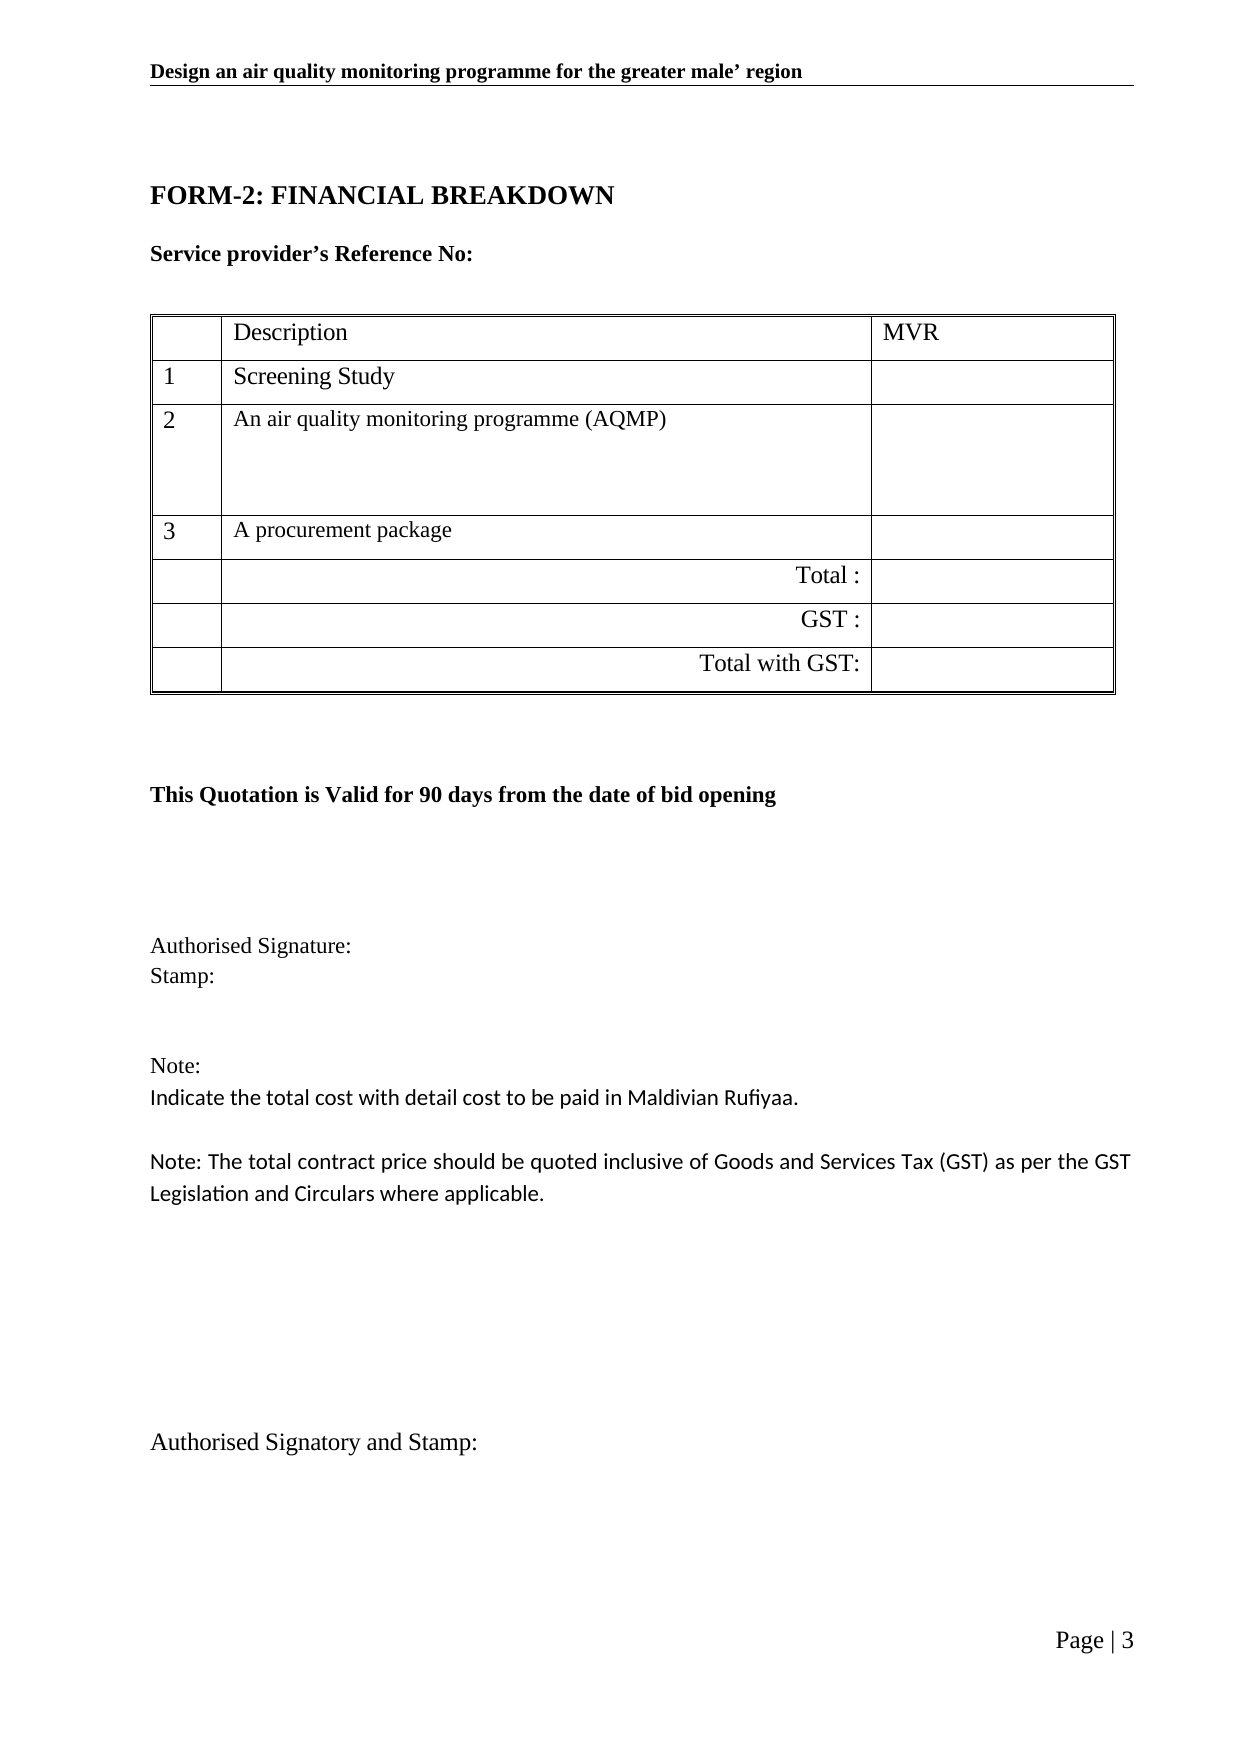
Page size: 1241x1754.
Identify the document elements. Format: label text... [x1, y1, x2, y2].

text Note: [150, 1053, 1134, 1079]
table_cell An air quality monitoring programme (AQMP) [222, 405, 871, 515]
table_header Description [222, 317, 871, 360]
table_cell 2 [153, 405, 221, 515]
text Note: The total contract price should be quoted inclusive of Goods and Services Tax (GST) as per the GST Legislation and Circulars where applicable. [150, 1147, 1134, 1207]
table_header [153, 317, 221, 360]
text Stamp: [150, 962, 1134, 988]
table_cell [872, 560, 1113, 603]
table_cell [153, 648, 221, 691]
text Indicate the total cost with detail cost to be paid in Maldivian Rufiyaa. [150, 1083, 1134, 1111]
table_cell 1 [153, 361, 221, 404]
table_cell [872, 604, 1113, 647]
table_header MVR [872, 317, 1113, 360]
table_cell [872, 405, 1113, 515]
table_cell [153, 604, 221, 647]
table_cell GST : [222, 604, 871, 647]
text FORM-2: FINANCIAL BREAKDOWN [150, 179, 1134, 210]
text Authorised Signature: [150, 932, 1134, 958]
text Authorised Signatory and Stamp: [150, 1427, 1134, 1456]
table_cell Total with GST: [222, 648, 871, 691]
table_cell 3 [153, 516, 221, 559]
table_cell [872, 516, 1113, 559]
text This Quotation is Valid for 90 days from the date of bid opening [150, 781, 1134, 807]
table_cell [872, 361, 1113, 404]
text Service provider’s Reference No: [150, 240, 1134, 267]
table_cell [153, 560, 221, 603]
table_cell [872, 648, 1113, 691]
table_cell Total : [222, 560, 871, 603]
table_cell Screening Study [222, 361, 871, 404]
table_cell A procurement package [222, 516, 871, 559]
